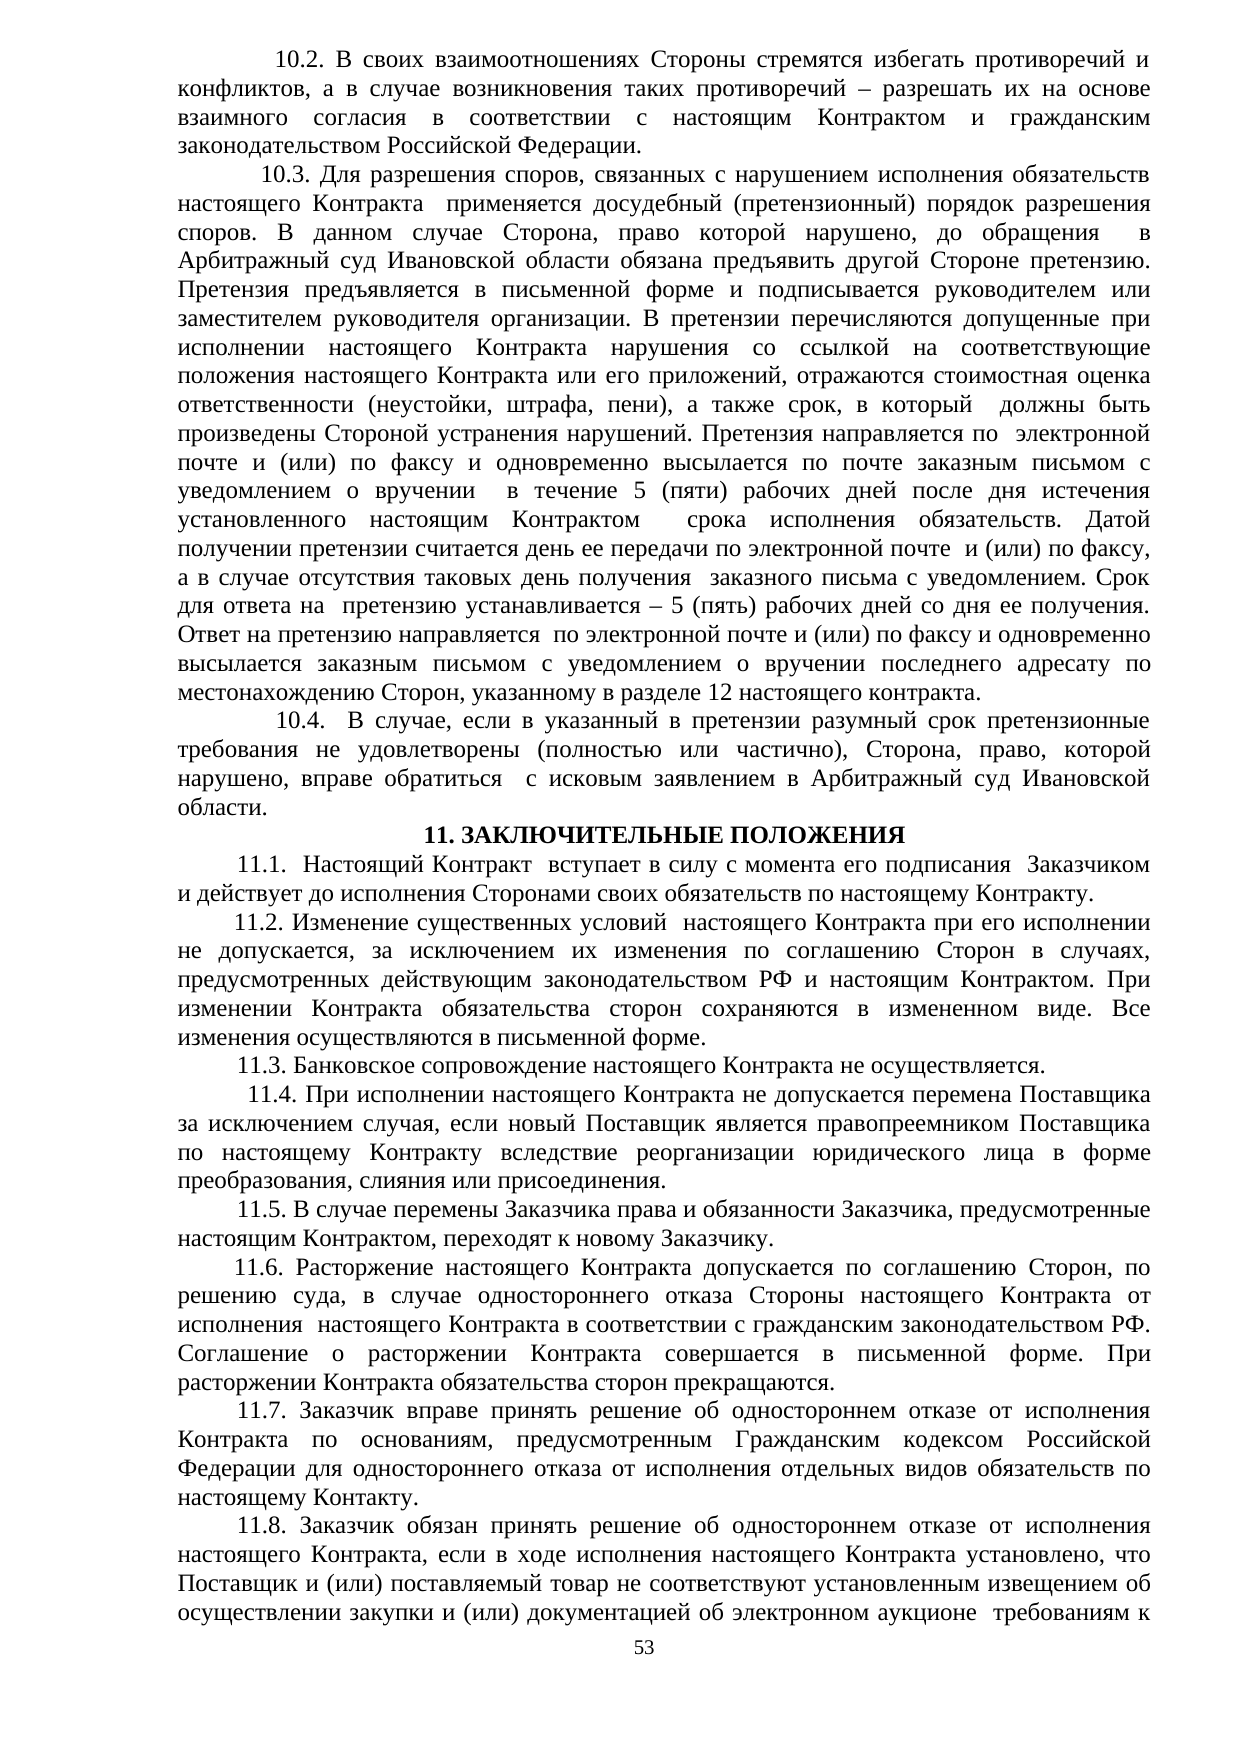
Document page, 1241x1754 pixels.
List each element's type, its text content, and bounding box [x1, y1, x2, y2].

text 11.6. Расторжение настоящего Контракта допускается по соглашению Сторон, по решению суда, в случае одностороннего отказа Стороны настоящего Контракта от исполнения настоящего Контракта в соответствии с гражданским законодательством РФ. Соглашение о расторжении Контракта совершается в письменной форме. При расторжении Контракта обязательства сторон прекращаются. [177, 1252, 1152, 1396]
text 10.2. В своих взаимоотношениях Стороны стремятся избегать противоречий и конфликтов, а в случае возникновения таких противоречий – разрешать их на основе взаимного согласия в соответствии с настоящим Контрактом и гражданским законодательством Российской Федерации. [177, 44, 1152, 159]
text 10.4. В случае, если в указанный в претензии разумный срок претензионные требования не удовлетворены (полностью или частично), Сторона, право, которой нарушено, вправе обратиться с исковым заявлением в Арбитражный суд Ивановской области. [177, 706, 1152, 821]
text 11. ЗАКЛЮЧИТЕЛЬНЫЕ ПОЛОЖЕНИЯ [177, 821, 1152, 849]
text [177, 1511, 1152, 1626]
text 11.1. Настоящий Контракт вступает в силу с момента его подписания Заказчиком и действует до исполнения Сторонами своих обязательств по настоящему Контракту. [177, 849, 1152, 907]
text 11.5. В случае перемены Заказчика права и обязанности Заказчика, предусмотренные настоящим Контрактом, переходят к новому Заказчику. [177, 1194, 1152, 1252]
text 11.3. Банковское сопровождение настоящего Контракта не осуществляется. [177, 1051, 1152, 1079]
text 10.3. Для разрешения споров, связанных с нарушением исполнения обязательств настоящего Контракта применяется досудебный (претензионный) порядок разрешения споров. В данном случае Сторона, право которой нарушено, до обращения в Арбитражный суд Ивановской области обязана предъявить другой Стороне претензию. Претензия предъявляется в письменной форме и подписывается руководителем или заместителем руководителя организации. В претензии перечисляются допущенные при исполнении настоящего Контракта нарушения со ссылкой на соответствующие положения настоящего Контракта или его приложений, отражаются стоимостная оценка ответственности (неустойки, штрафа, пени), а также срок, в который должны быть произведены Стороной устранения нарушений. Претензия направляется по электронной почте и (или) по факсу и одновременно высылается по почте заказным письмом с уведомлением о вручении в течение 5 (пяти) рабочих дней после дня истечения установленного настоящим Контрактом срока исполнения обязательств. Датой получении претензии считается день ее передачи по электронной почте и (или) по факсу, а в случае отсутствия таковых день получения заказного письма с уведомлением. Срок для ответа на претензию устанавливается – 5 (пять) рабочих дней со дня ее получения. Ответ на претензию направляется по электронной почте и (или) по факсу и одновременно высылается заказным письмом с уведомлением о вручении последнего адресату по местонахождению Сторон, указанному в разделе 12 настоящего контракта. [177, 159, 1152, 706]
text 11.4. При исполнении настоящего Контракта не допускается перемена Поставщика за исключением случая, если новый Поставщик является правопреемником Поставщика по настоящему Контракту вследствие реорганизации юридического лица в форме преобразования, слияния или присоединения. [177, 1079, 1152, 1194]
text 11.7. Заказчик вправе принять решение об одностороннем отказе от исполнения Контракта по основаниям, предусмотренным Гражданским кодексом Российской Федерации для одностороннего отказа от исполнения отдельных видов обязательств по настоящему Контакту. [177, 1396, 1152, 1511]
text 11.2. Изменение существенных условий настоящего Контракта при его исполнении не допускается, за исключением их изменения по соглашению Сторон в случаях, предусмотренных действующим законодательством РФ и настоящим Контрактом. При изменении Контракта обязательства сторон сохраняются в измененном виде. Все изменения осуществляются в письменной форме. [177, 907, 1152, 1051]
